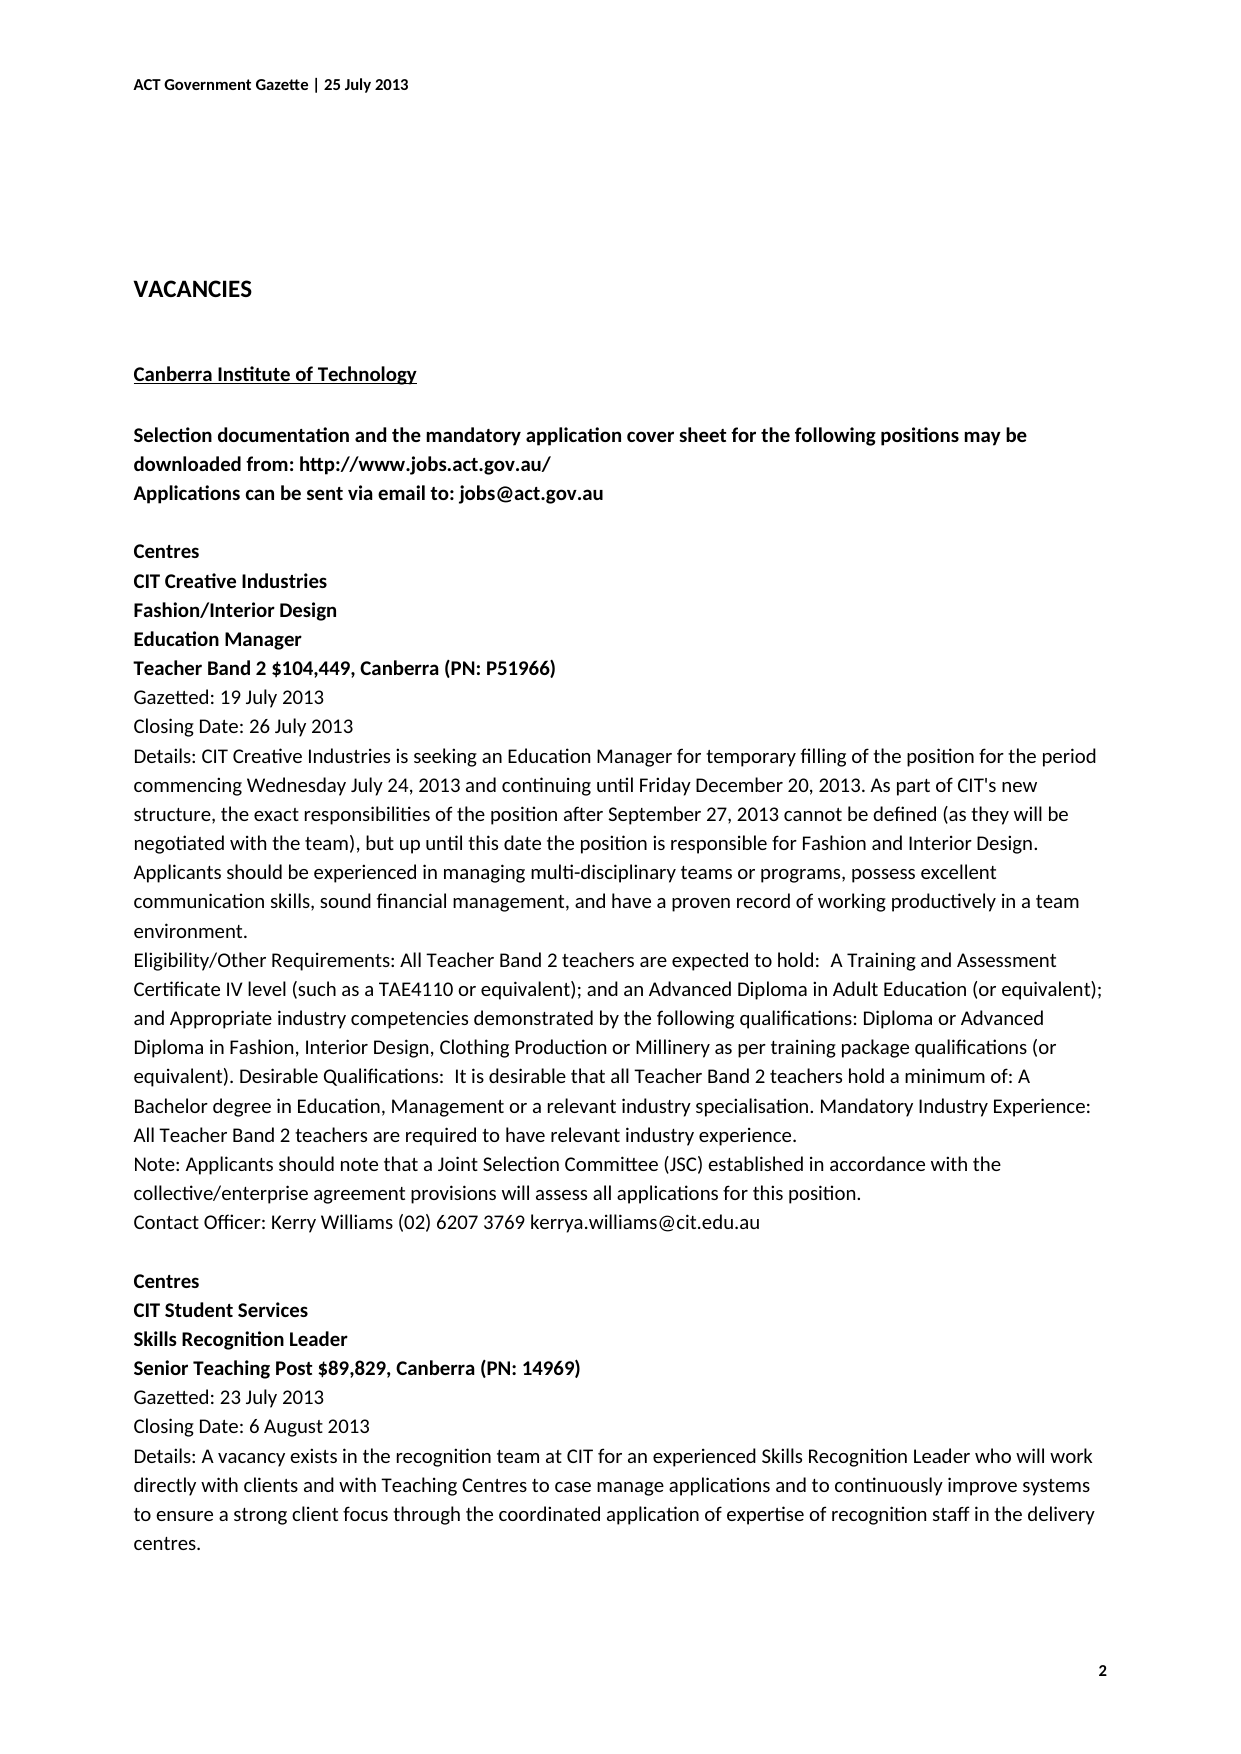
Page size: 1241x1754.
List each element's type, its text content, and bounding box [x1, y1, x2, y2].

text Eligibility/Other Requirements: All Teacher Band 2 teachers are expected to hold: A Training and Assessment Certificate IV level (such as a TAE4110 or equivalent); and an Advanced Diploma in Adult Education (or equivalent); and Appropriate industry competencies demonstrated by the following qualifications: Diploma or Advanced Diploma in Fashion, Interior Design, Clothing Production or Millinery as per training package qualifications (or equivalent). Desirable Qualifications: It is desirable that all Teacher Band 2 teachers hold a minimum of: A Bachelor degree in Education, Management or a relevant industry specialisation. Mandatory Industry Experience: All Teacher Band 2 teachers are required to have relevant industry experience. [133, 947, 1107, 1147]
text Fashion/Interior Design [133, 597, 1107, 622]
text Note: Applicants should note that a Joint Selection Committee (JSC) established in accordance with the collective/enterprise agreement provisions will assess all applications for this position. [133, 1151, 1107, 1206]
text Details: A vacancy exists in the recognition team at CIT for an experienced Skills Recognition Leader who will work directly with clients and with Teaching Centres to case manage applications and to continuously improve systems to ensure a strong client focus through the coordinated application of expertise of recognition staff in the delivery centres. [133, 1443, 1107, 1556]
text CIT Creative Industries [133, 568, 1107, 593]
text Closing Date: 6 August 2013 [133, 1414, 1107, 1439]
text Gazetted: 23 July 2013 [133, 1384, 1107, 1410]
text Applications can be sent via email to: jobs@act.gov.au [133, 480, 1107, 506]
subtitle VACANCIES [133, 273, 1107, 303]
text Selection documentation and the mandatory application cover sheet for the following positions may be downloaded from: http://www.jobs.act.gov.au/ [133, 422, 1107, 477]
text Senior Teaching Post $89,829, Canberra (PN: 14969) [133, 1355, 1107, 1381]
text Details: CIT Creative Industries is seeking an Education Manager for temporary filling of the position for the period commencing Wednesday July 24, 2013 and continuing until Friday December 20, 2013. As part of CIT's new structure, the exact responsibilities of the position after September 27, 2013 cannot be defined (as they will be negotiated with the team), but up until this date the position is responsible for Fashion and Interior Design. Applicants should be experienced in managing multi-disciplinary teams or programs, possess excellent communication skills, sound financial management, and have a proven record of working productively in a team environment. [133, 743, 1107, 943]
text Education Manager [133, 626, 1107, 652]
text Centres [133, 1268, 1107, 1293]
text Skills Recognition Leader [133, 1326, 1107, 1352]
text CIT Student Services [133, 1297, 1107, 1322]
text Centres [133, 539, 1107, 564]
subtitle Canberra Institute of Technology [133, 361, 1107, 386]
text Gazetted: 19 July 2013 [133, 684, 1107, 710]
text Contact Officer: Kerry Williams (02) 6207 3769 kerrya.williams@cit.edu.au [133, 1209, 1107, 1235]
text Closing Date: 26 July 2013 [133, 714, 1107, 739]
text Teacher Band 2 $104,449, Canberra (PN: P51966) [133, 655, 1107, 681]
